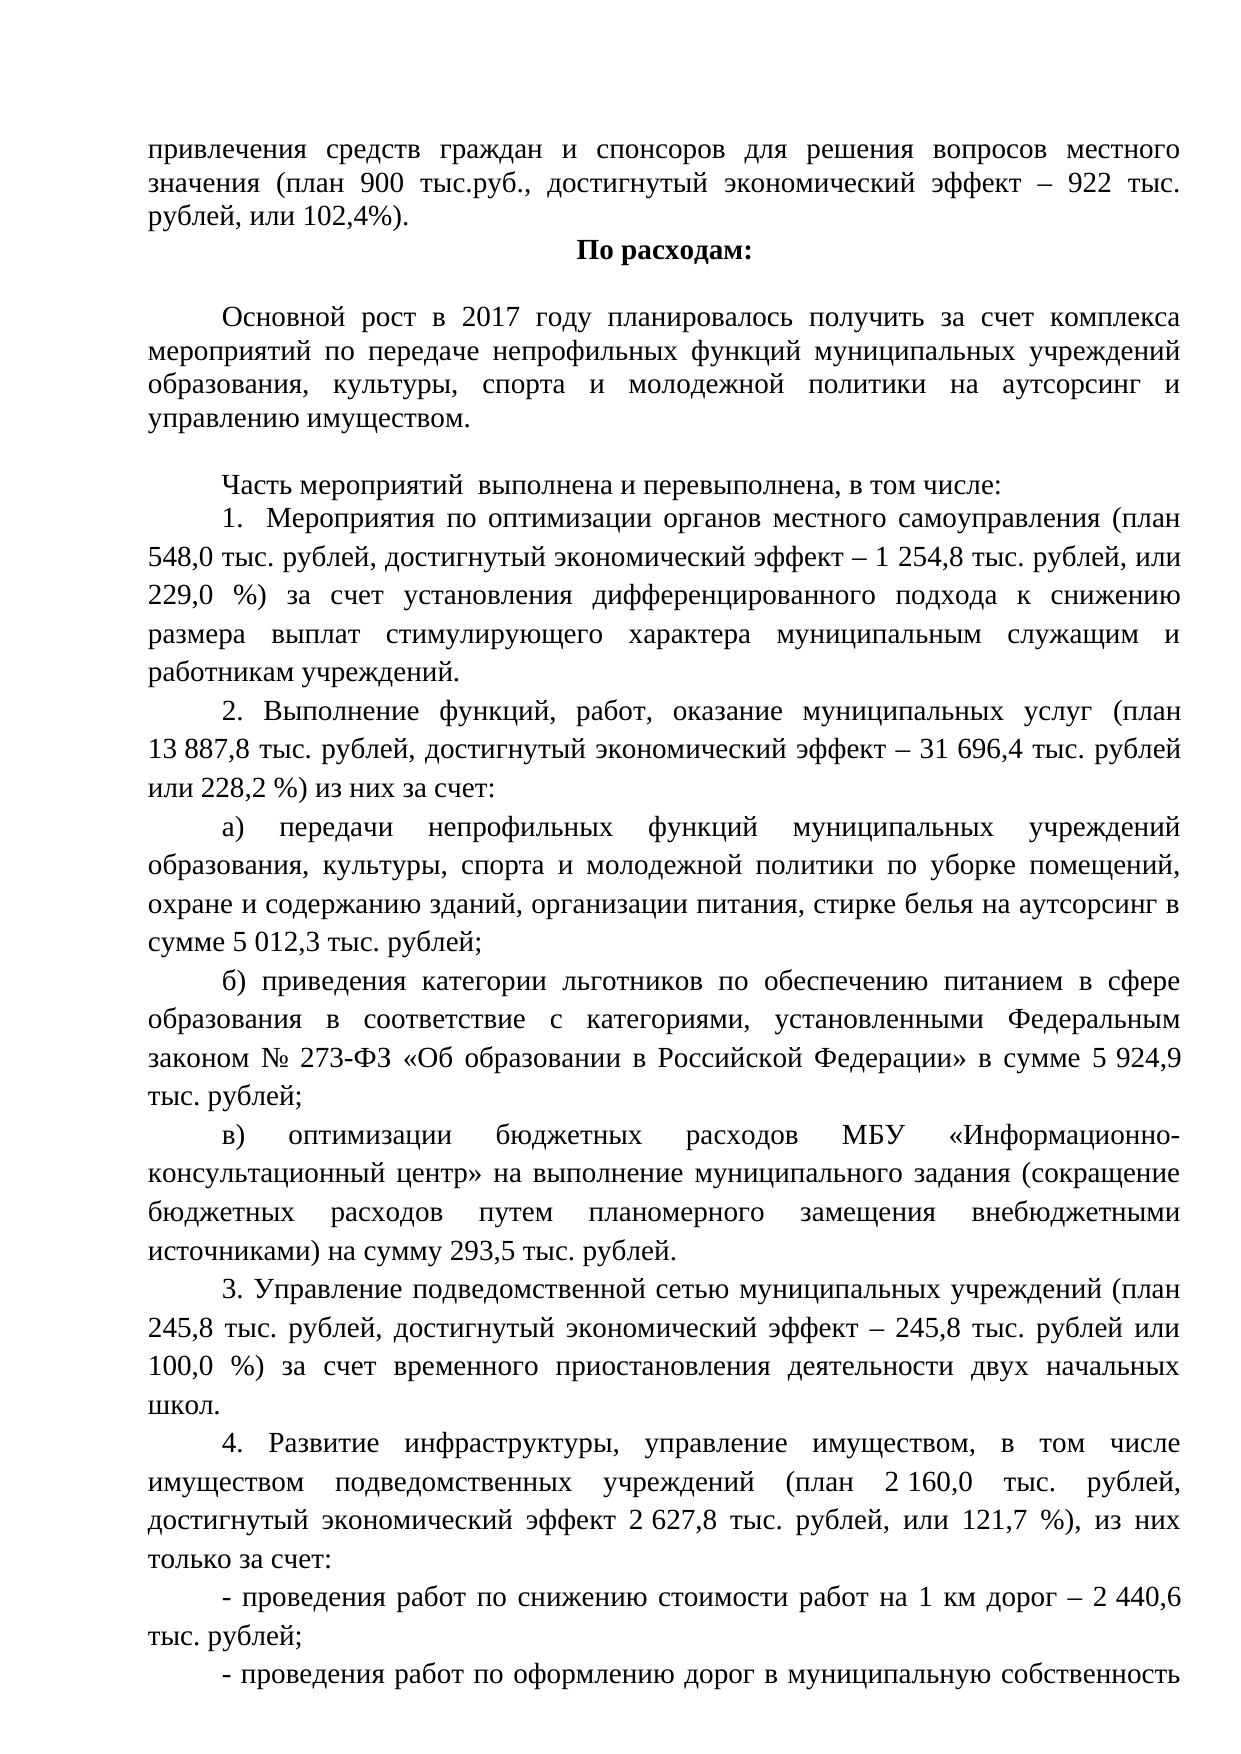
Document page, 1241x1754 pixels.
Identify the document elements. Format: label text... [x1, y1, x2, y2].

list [148, 131, 1181, 232]
list - проведения работ по снижению стоимости работ на 1 км дорог – 2 440,6 тыс. рублей; [148, 1579, 1181, 1652]
list а) передачи непрофильных функций муниципальных учреждений образования, культуры, спорта и молодежной политики по уборке помещений, охране и содержанию зданий, организации питания, стирке белья на аутсорсинг в сумме 5 012,3 тыс. рублей; [148, 809, 1181, 958]
list 3. Управление подведомственной сетью муниципальных учреждений (план 245,8 тыс. рублей, достигнутый экономический эффект – 245,8 тыс. рублей или 100,0 %) за счет временного приостановления деятельности двух начальных школ. [148, 1271, 1181, 1420]
list Мероприятия по оптимизации органов местного самоуправления (план 548,0 тыс. рублей, достигнутый экономический эффект – 1 254,8 тыс. рублей, или 229,0 %) за счет установления дифференцированного подхода к снижению размера выплат стимулирующего характера муниципальным служащим и работникам учреждений. [148, 500, 1181, 688]
list б) приведения категории льготников по обеспечению питанием в сфере образования в соответствие с категориями, установленными Федеральным законом № 273-ФЗ «Об образовании в Российской Федерации» в сумме 5 924,9 тыс. рублей; [148, 963, 1181, 1112]
list в) оптимизации бюджетных расходов МБУ «Информационно-консультационный центр» на выполнение муниципального задания (сокращение бюджетных расходов путем планомерного замещения внебюджетными источниками) на сумму 293,5 тыс. рублей. [148, 1117, 1181, 1266]
text По расходам: [148, 232, 1181, 266]
list 4. Развитие инфраструктуры, управление имуществом, в том числе имуществом подведомственных учреждений (план 2 160,0 тыс. рублей, достигнутый экономический эффект 2 627,8 тыс. рублей, или 121,7 %), из них только за счет: [148, 1425, 1181, 1574]
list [148, 1657, 1181, 1690]
list Основной рост в 2017 году планировалось получить за счет комплекса мероприятий по передаче непрофильных функций муниципальных учреждений образования, культуры, спорта и молодежной политики на аутсорсинг и управлению имуществом. [148, 299, 1181, 433]
list 2. Выполнение функций, работ, оказание муниципальных услуг (план 13 887,8 тыс. рублей, достигнутый экономический эффект – 31 696,4 тыс. рублей или 228,2 %) из них за счет: [148, 693, 1181, 804]
text Часть мероприятий выполнена и перевыполнена, в том числе: [148, 467, 1181, 500]
